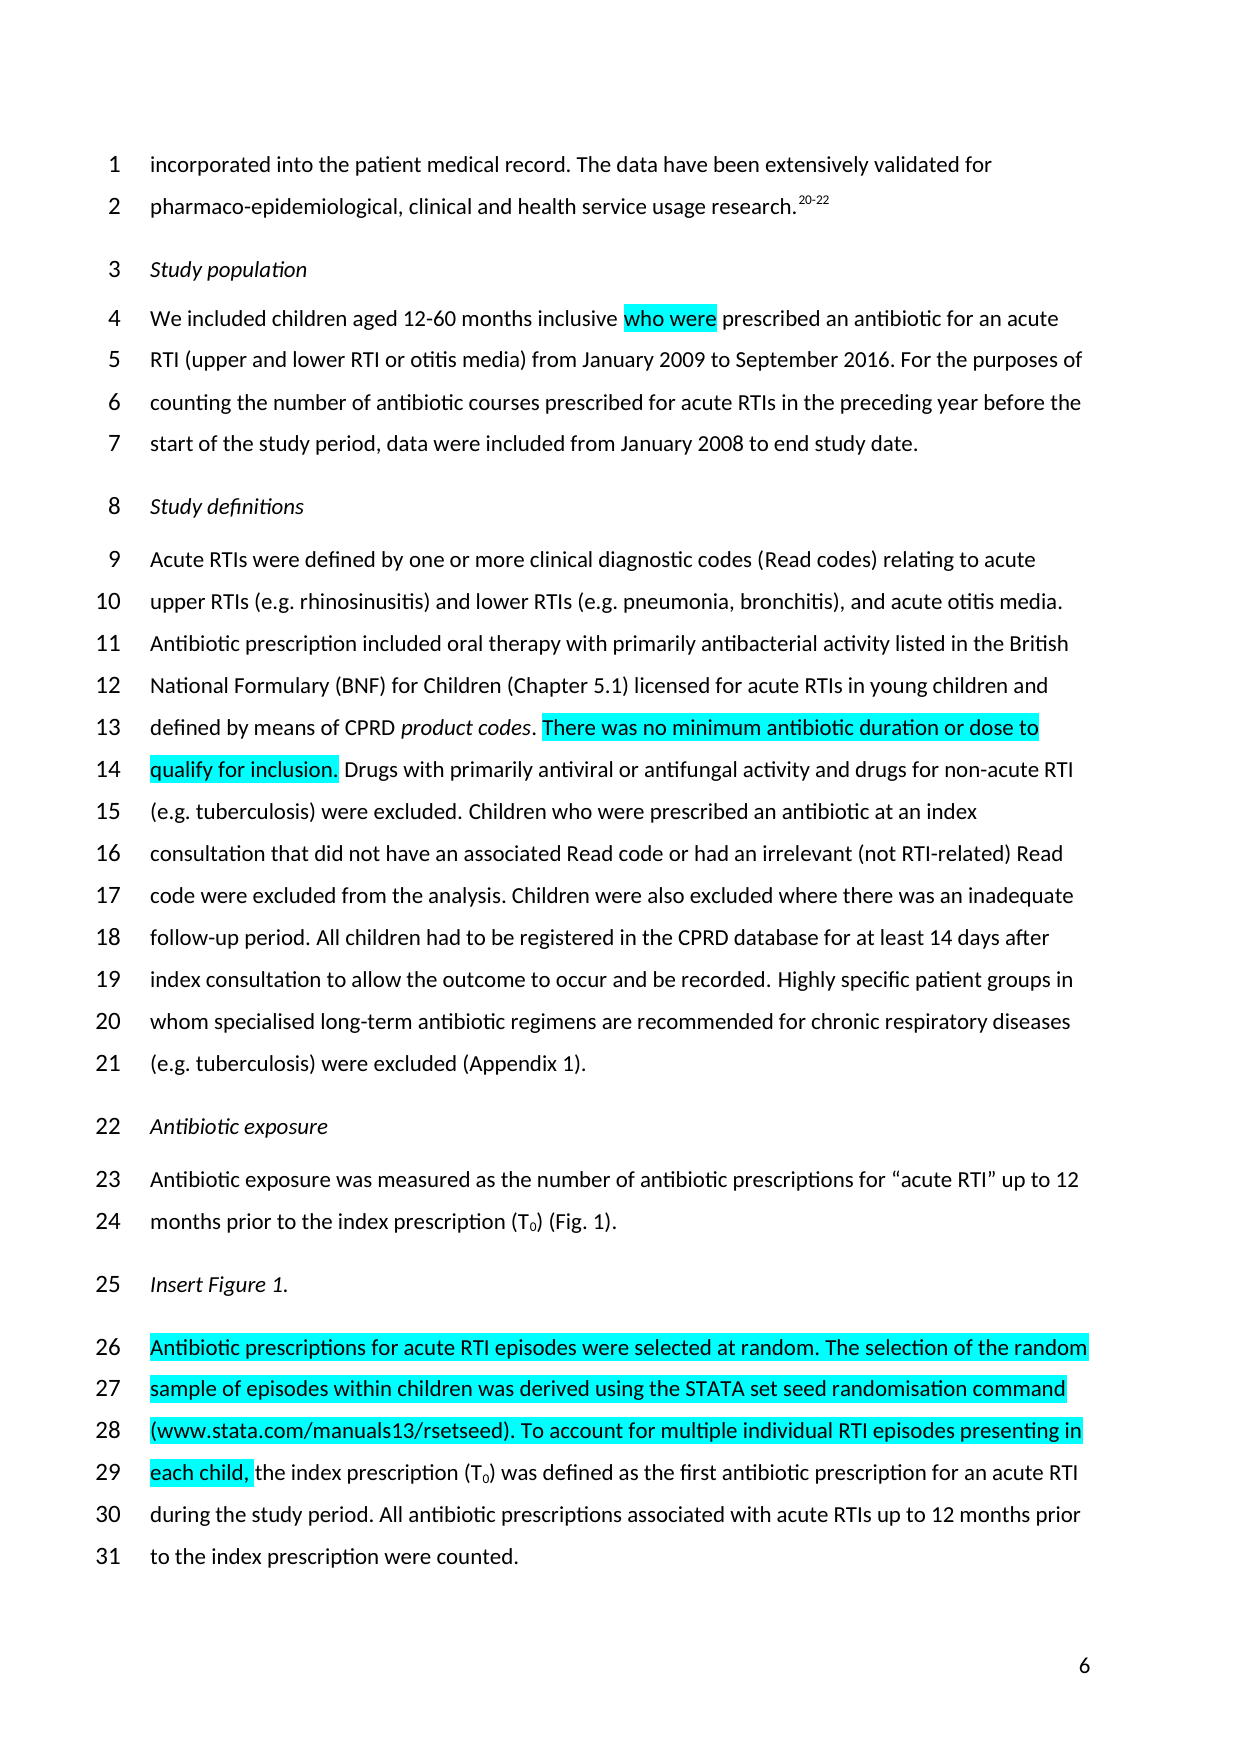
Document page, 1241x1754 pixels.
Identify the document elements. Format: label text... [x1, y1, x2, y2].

text Insert Figure 1. [150, 1270, 1090, 1298]
text Acute RTIs were defined by one or more clinical diagnostic codes (Read codes) relating to acute upper RTIs (e.g. rhinosinusitis) and lower RTIs (e.g. pneumonia, bronchitis), and acute otitis media. Antibiotic prescription included oral therapy with primarily antibacterial activity listed in the British National Formulary (BNF) for Children (Chapter 5.1) licensed for acute RTIs in young children and defined by means of CPRD product codes. There was no minimum antibiotic duration or dose to qualify for inclusion. Drugs with primarily antiviral or antifungal activity and drugs for non-acute RTI (e.g. tuberculosis) were excluded. Children who were prescribed an antibiotic at an index consultation that did not have an associated Read code or had an irrelevant (not RTI-related) Read code were excluded from the analysis. Children were also excluded where there was an inadequate follow-up period. All children had to be registered in the CPRD database for at least 14 days after index consultation to allow the outcome to occur and be recorded. Highly specific patient groups in whom specialised long-term antibiotic regimens are recommended for chronic respiratory diseases (e.g. tuberculosis) were excluded (Appendix 1). [150, 545, 1090, 1077]
text Antibiotic exposure [150, 1112, 1090, 1140]
text Study definitions [150, 492, 1090, 520]
text Antibiotic prescriptions for acute RTI episodes were selected at random. The selection of the random sample of episodes within children was derived using the STATA set seed randomisation command (www.stata.com/manuals13/rsetseed). To account for multiple individual RTI episodes presenting in each child, the index prescription (T0) was defined as the first antibiotic prescription for an acute RTI during the study period. All antibiotic prescriptions associated with acute RTIs up to 12 months prior to the index prescription were counted. [150, 1333, 1090, 1571]
text Antibiotic exposure was measured as the number of antibiotic prescriptions for “acute RTI” up to 12 months prior to the index prescription (T0) (Fig. 1). [150, 1165, 1090, 1235]
text Study population [150, 255, 1090, 283]
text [150, 150, 1090, 220]
text We included children aged 12-60 months inclusive who were prescribed an antibiotic for an acute RTI (upper and lower RTI or otitis media) from January 2009 to September 2016. For the purposes of counting the number of antibiotic courses prescribed for acute RTIs in the preceding year before the start of the study period, data were included from January 2008 to end study date. [150, 304, 1090, 458]
